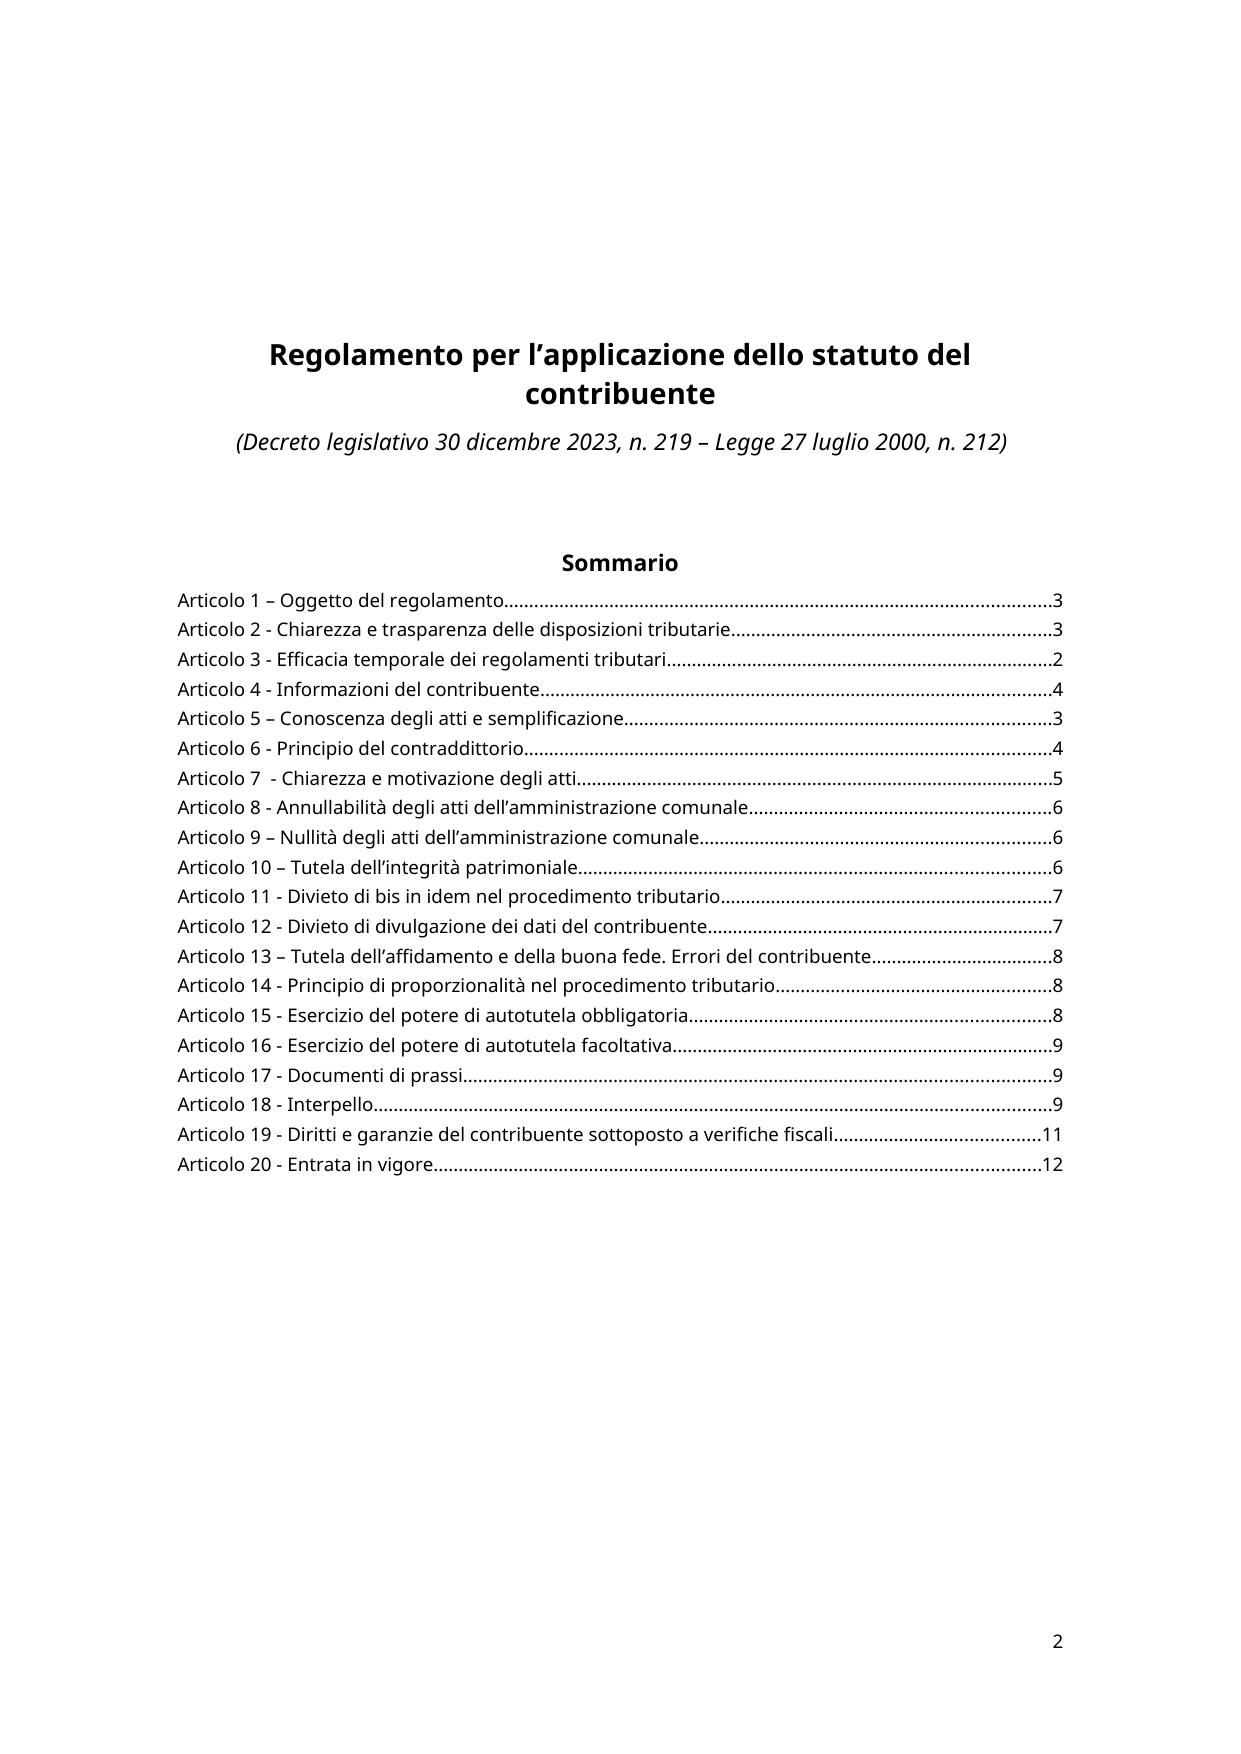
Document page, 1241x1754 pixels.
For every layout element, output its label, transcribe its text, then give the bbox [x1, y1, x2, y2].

text Articolo 7 - Chiarezza e motivazione degli atti 5 [177, 765, 1063, 791]
text Regolamento per l’applicazione dello statuto del contribuente [177, 334, 1063, 413]
text Articolo 3 - Efficacia temporale dei regolamenti tributari 2 [177, 646, 1063, 672]
text Articolo 18 - Interpello 9 [177, 1092, 1063, 1117]
text Articolo 17 - Documenti di prassi 9 [177, 1062, 1063, 1087]
text Articolo 9 – Nullità degli atti dell’amministrazione comunale 6 [177, 824, 1063, 850]
text Articolo 14 - Principio di proporzionalità nel procedimento tributario 8 [177, 973, 1063, 998]
text Articolo 6 - Principio del contraddittorio 4 [177, 735, 1063, 761]
text Articolo 11 - Divieto di bis in idem nel procedimento tributario 7 [177, 884, 1063, 909]
text Articolo 4 - Informazioni del contribuente 4 [177, 676, 1063, 701]
text Articolo 20 - Entrata in vigore 12 [177, 1151, 1063, 1176]
text Articolo 1 – Oggetto del regolamento 3 [177, 587, 1063, 612]
text Articolo 16 - Esercizio del potere di autotutela facoltativa 9 [177, 1032, 1063, 1058]
text (Decreto legislativo 30 dicembre 2023, n. 219 – Legge 27 luglio 2000, n. 212) [177, 426, 1063, 457]
text Articolo 15 - Esercizio del potere di autotutela obbligatoria 8 [177, 1002, 1063, 1028]
text Articolo 13 – Tutela dell’affidamento e della buona fede. Errori del contribuente 8 [177, 943, 1063, 969]
text Articolo 5 – Conoscenza degli atti e semplificazione 3 [177, 706, 1063, 731]
text Sommario [177, 547, 1063, 578]
text Articolo 2 - Chiarezza e trasparenza delle disposizioni tributarie 3 [177, 617, 1063, 642]
text Articolo 10 – Tutela dell’integrità patrimoniale 6 [177, 854, 1063, 879]
text Articolo 8 - Annullabilità degli atti dell’amministrazione comunale 6 [177, 795, 1063, 820]
text Articolo 12 - Divieto di divulgazione dei dati del contribuente 7 [177, 913, 1063, 939]
text Articolo 19 - Diritti e garanzie del contribuente sottoposto a verifiche fiscali 11 [177, 1121, 1063, 1147]
